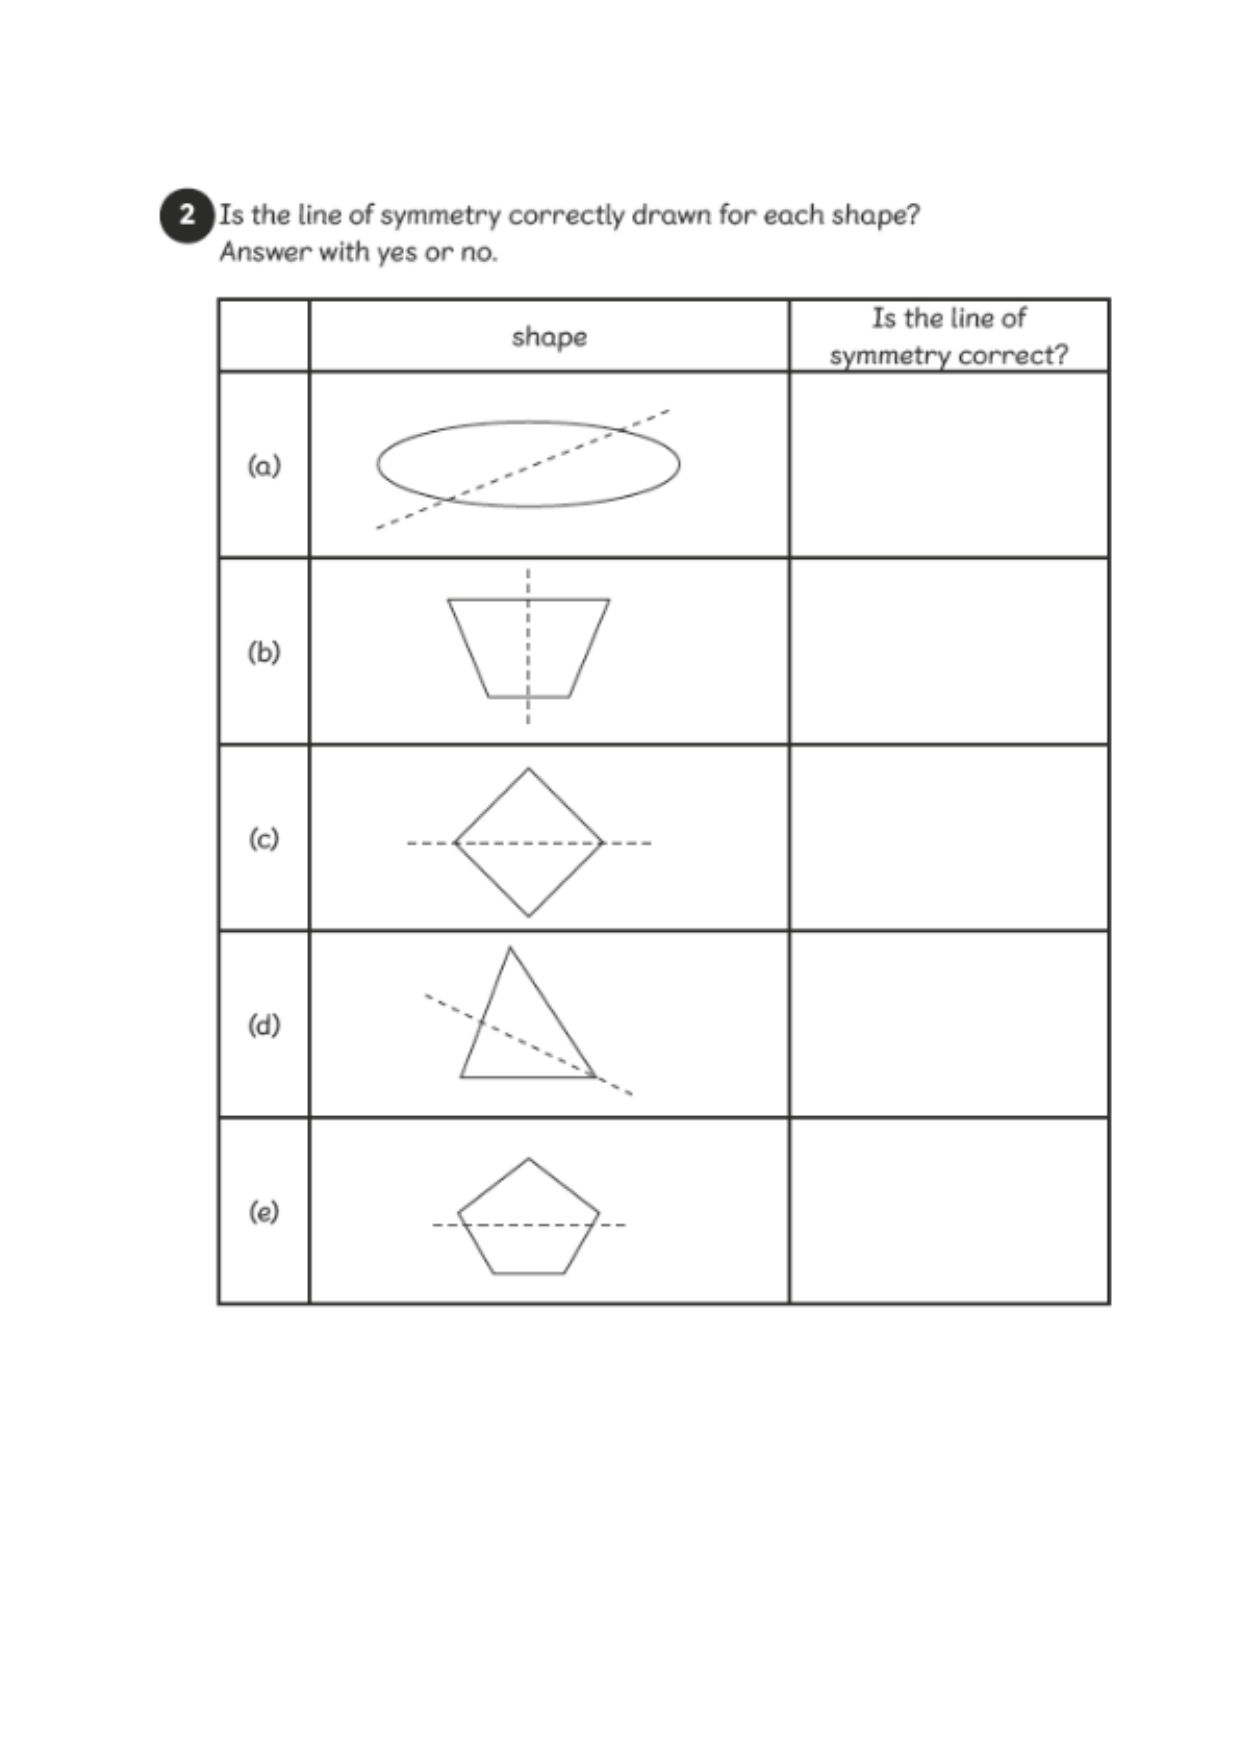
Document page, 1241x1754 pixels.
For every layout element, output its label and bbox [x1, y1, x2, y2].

picture [150, 150, 1138, 1379]
